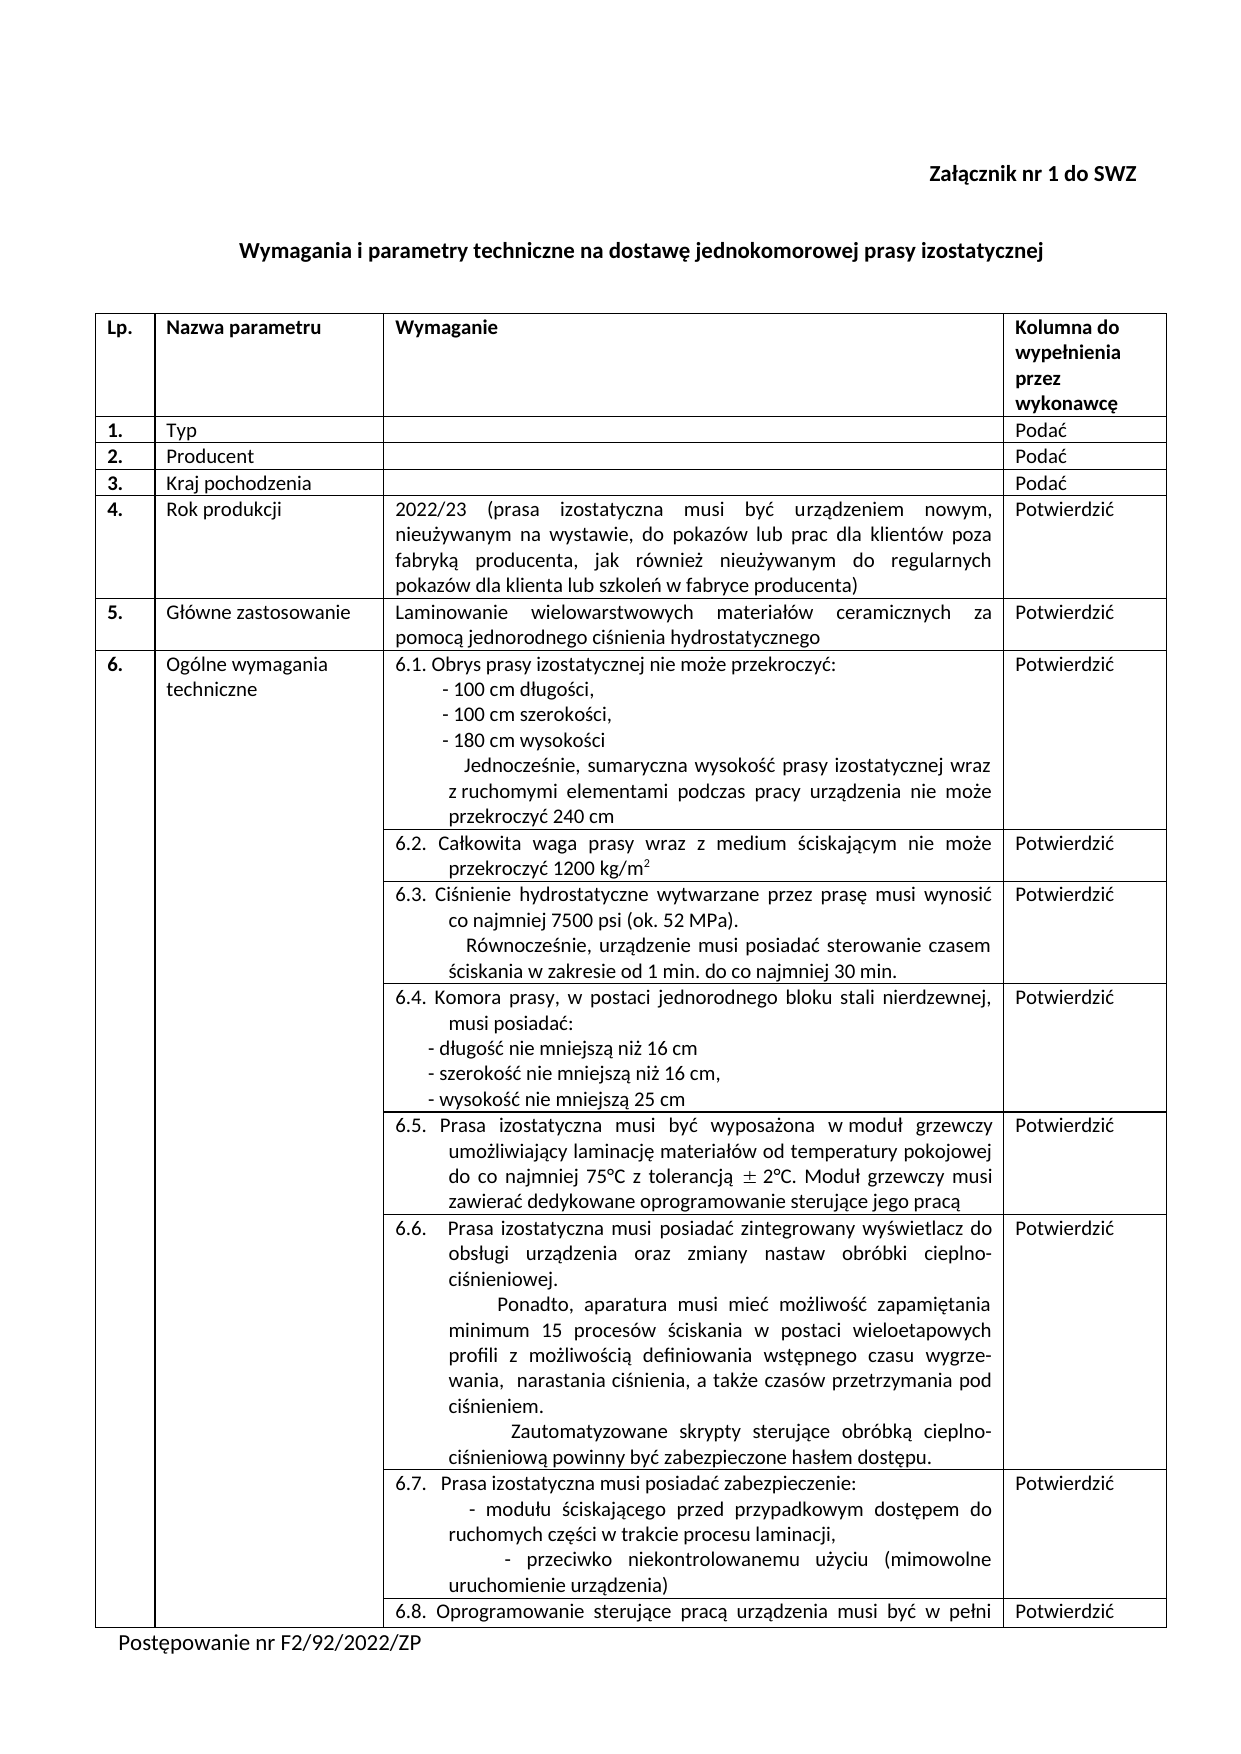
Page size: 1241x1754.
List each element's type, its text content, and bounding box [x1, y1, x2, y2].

table_header Kolumna do wypełnienia przez wykonawcę [1004, 314, 1166, 416]
table_cell Główne zastosowanie [156, 599, 383, 650]
table_cell Producent [156, 443, 383, 469]
table_cell 4. [96, 496, 154, 598]
table_cell 6.3. Ciśnienie hydrostatyczne wytwarzane przez prasę musi wynosić co najmniej 7500 psi (ok. 52 MPa). Równocześnie, urządzenie musi posiadać sterowanie czasem ściskania w zakresie od 1 min. do co najmniej 30 min. [384, 882, 1003, 983]
table_cell 6.2. Całkowita waga prasy wraz z medium ściskającym nie może przekroczyć 1200 kg/m2 [384, 830, 1003, 881]
table_cell [384, 470, 1003, 495]
table_cell 2. [96, 443, 154, 469]
table_cell Potwierdzić [1004, 1215, 1166, 1469]
table_header Lp. [96, 314, 154, 416]
table_cell Potwierdzić [1004, 830, 1166, 881]
table_cell [384, 443, 1003, 469]
text Wymagania i parametry techniczne na dostawę jednokomorowej prasy izostatycznej [118, 236, 1165, 264]
table_cell 6.4. Komora prasy, w postaci jednorodnego bloku stali nierdzewnej, musi posiadać: - długość nie mniejszą niż 16 cm - szerokość nie mniejszą niż 16 cm, - wysokość nie mniejszą 25 cm [384, 984, 1003, 1111]
table_cell Potwierdzić [1004, 651, 1166, 829]
table_cell Laminowanie wielowarstwowych materiałów ceramicznych za pomocą jednorodnego ciśnienia hydrostatycznego [384, 599, 1003, 650]
table_cell 6.6. Prasa izostatyczna musi posiadać zintegrowany wyświetlacz do obsługi urządzenia oraz zmiany nastaw obróbki cieplno-ciśnieniowej. Ponadto, aparatura musi mieć możliwość zapamiętania minimum 15 procesów ściskania w postaci wieloetapowych profili z możliwością definiowania wstępnego czasu wygrze-wania, narastania ciśnienia, a także czasów przetrzymania pod ciśnieniem. Zautomatyzowane skrypty sterujące obróbką cieplno-ciśnieniową powinny być zabezpieczone hasłem dostępu. [384, 1215, 1003, 1469]
table_cell Potwierdzić [1004, 1113, 1166, 1214]
table_cell 2022/23 (prasa izostatyczna musi być urządzeniem nowym, nieużywanym na wystawie, do pokazów lub prac dla klientów poza fabryką producenta, jak również nieużywanym do regularnych pokazów dla klienta lub szkoleń w fabryce producenta) [384, 496, 1003, 598]
table_cell Potwierdzić [1004, 599, 1166, 650]
table_cell Potwierdzić [1004, 882, 1166, 983]
table_header Nazwa parametru [156, 314, 383, 416]
table_cell Podać [1004, 443, 1166, 469]
table_cell 3. [96, 470, 154, 495]
table_cell 6.5. Prasa izostatyczna musi być wyposażona w moduł grzewczy umożliwiający laminację materiałów od temperatury pokojowej do co najmniej 75°C z tolerancją 2°C. Moduł grzewczy musi zawierać dedykowane oprogramowanie sterujące jego pracą [384, 1113, 1003, 1214]
table_cell Potwierdzić [1004, 984, 1166, 1111]
table_cell 1. [96, 417, 154, 442]
table_cell Kraj pochodzenia [156, 470, 383, 495]
table_cell 6. [96, 651, 154, 1627]
table_cell [384, 417, 1003, 442]
table_cell Potwierdzić [1004, 496, 1166, 598]
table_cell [384, 1599, 1003, 1627]
table_cell Podać [1004, 417, 1166, 442]
text Załącznik nr 1 do SWZ [856, 159, 1165, 187]
table_cell Rok produkcji [156, 496, 383, 598]
table_cell Ogólne wymagania techniczne [156, 651, 383, 1627]
table_cell Potwierdzić [1004, 1599, 1166, 1627]
table_cell 6.1. Obrys prasy izostatycznej nie może przekroczyć: - 100 cm długości, - 100 cm szerokości, - 180 cm wysokości Jednocześnie, sumaryczna wysokość prasy izostatycznej wraz z ruchomymi elementami podczas pracy urządzenia nie może przekroczyć 240 cm [384, 651, 1003, 829]
table_cell Typ [156, 417, 383, 442]
table_cell Podać [1004, 470, 1166, 495]
table_cell 5. [96, 599, 154, 650]
table_cell 6.7. Prasa izostatyczna musi posiadać zabezpieczenie: - modułu ściskającego przed przypadkowym dostępem do ruchomych części w trakcie procesu laminacji, - przeciwko niekontrolowanemu użyciu (mimowolne uruchomienie urządzenia) [384, 1470, 1003, 1597]
table_header Wymaganie [384, 314, 1003, 416]
table_cell Potwierdzić [1004, 1470, 1166, 1597]
